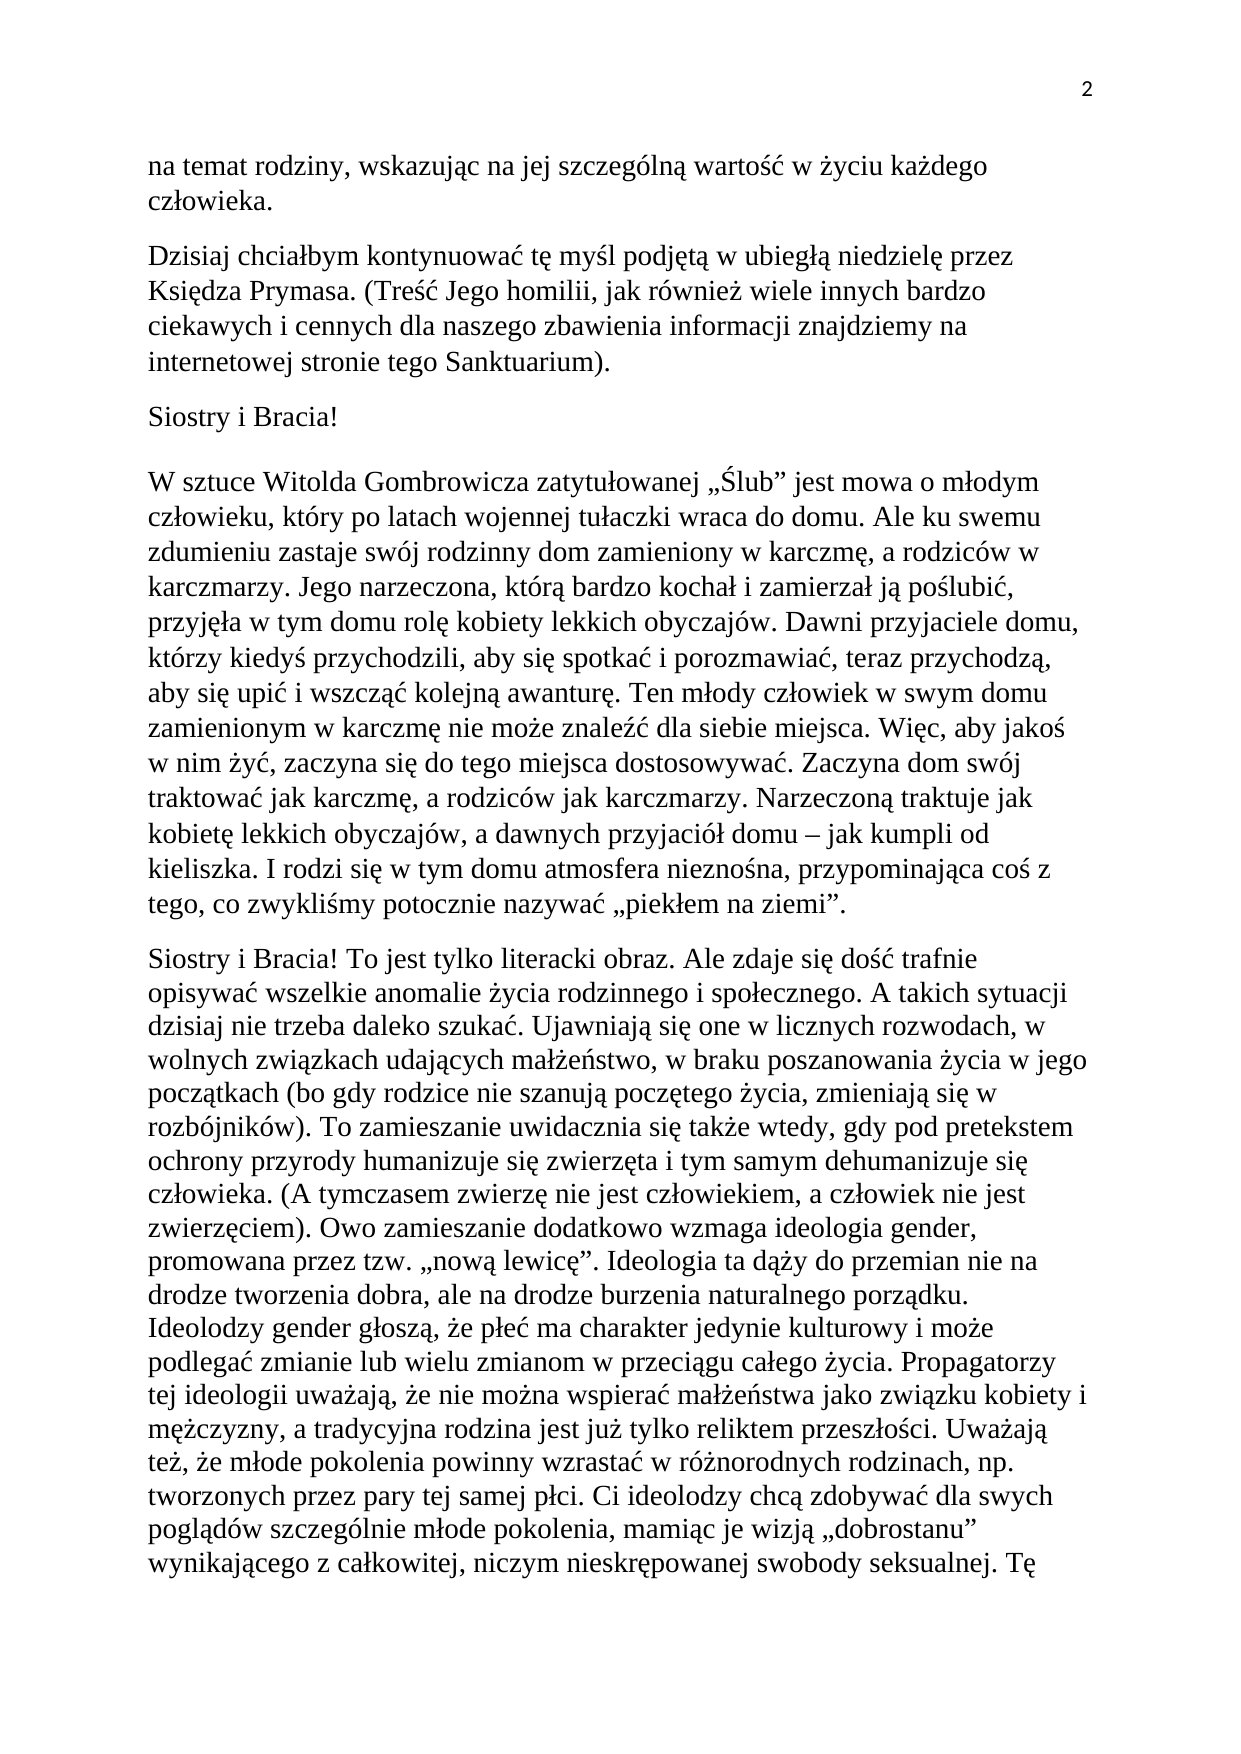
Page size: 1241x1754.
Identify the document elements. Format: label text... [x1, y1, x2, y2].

text Siostry i Bracia! [148, 399, 1093, 433]
text Dzisiaj chciałbym kontynuować tę myśl podjętą w ubiegłą niedzielę przez Księdza Prymasa. (Treść Jego homilii, jak również wiele innych bardzo ciekawych i cennych dla naszego zbawienia informacji znajdziemy na internetowej stronie tego Sanktuarium). [148, 238, 1093, 377]
text W sztuce Witolda Gombrowicza zatytułowanej „Ślub” jest mowa o młodym człowieku, który po latach wojennej tułaczki wraca do domu. Ale ku swemu zdumieniu zastaje swój rodzinny dom zamieniony w karczmę, a rodziców w karczmarzy. Jego narzeczona, którą bardzo kochał i zamierzał ją poślubić, przyjęła w tym domu rolę kobiety lekkich obyczajów. Dawni przyjaciele domu, którzy kiedyś przychodzili, aby się spotkać i porozmawiać, teraz przychodzą, aby się upić i wszcząć kolejną awanturę. Ten młody człowiek w swym domu zamienionym w karczmę nie może znaleźć dla siebie miejsca. Więc, aby jakoś w nim żyć, zaczyna się do tego miejsca dostosowywać. Zaczyna dom swój traktować jak karczmę, a rodziców jak karczmarzy. Narzeczoną traktuje jak kobietę lekkich obyczajów, a dawnych przyjaciół domu – jak kumpli od kieliszka. I rodzi się w tym domu atmosfera nieznośna, przypominająca coś z tego, co zwykliśmy potocznie nazywać „piekłem na ziemi”. [148, 464, 1093, 920]
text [148, 941, 1093, 1579]
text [148, 148, 1093, 216]
